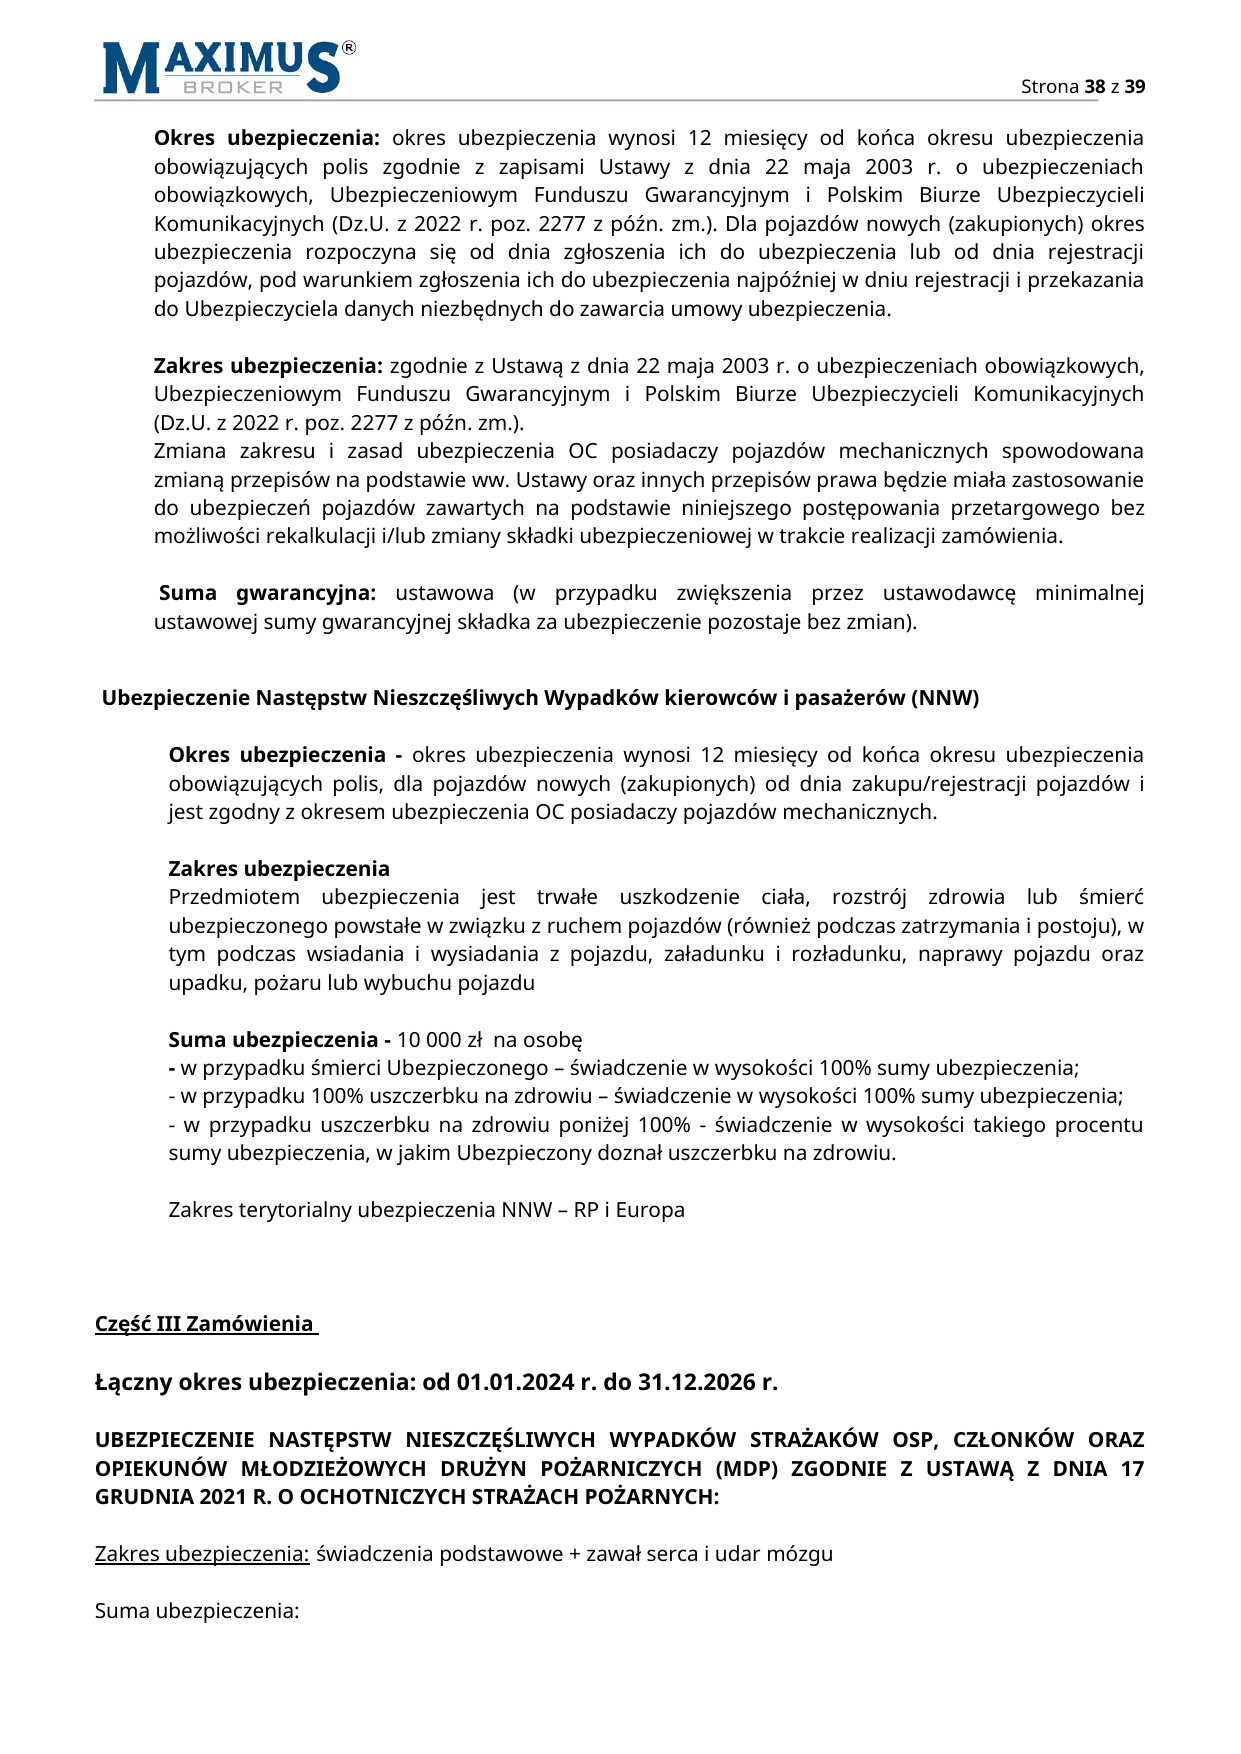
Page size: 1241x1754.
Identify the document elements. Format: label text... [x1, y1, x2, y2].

text - w przypadku śmierci Ubezpieczonego – świadczenie w wysokości 100% sumy ubezpieczenia; [168, 1053, 1146, 1082]
text Łączny okres ubezpieczenia: od 01.01.2024 r. do 31.12.2026 r. [94, 1366, 1146, 1397]
text Zakres ubezpieczenia: świadczenia podstawowe + zawał serca i udar mózgu [94, 1539, 1146, 1568]
text Okres ubezpieczenia: okres ubezpieczenia wynosi 12 miesięcy od końca okresu ubezpieczenia obowiązujących polis zgodnie z zapisami Ustawy z dnia 22 maja 2003 r. o ubezpieczeniach obowiązkowych, Ubezpieczeniowym Funduszu Gwarancyjnym i Polskim Biurze Ubezpieczycieli Komunikacyjnych (Dz.U. z 2022 r. poz. 2277 z późn. zm.). Dla pojazdów nowych (zakupionych) okres ubezpieczenia rozpoczyna się od dnia zgłoszenia ich do ubezpieczenia lub od dnia rejestracji pojazdów, pod warunkiem zgłoszenia ich do ubezpieczenia najpóźniej w dniu rejestracji i przekazania do Ubezpieczyciela danych niezbędnych do zawarcia umowy ubezpieczenia. [153, 123, 1146, 322]
subtitle Ubezpieczenie Następstw Nieszczęśliwych Wypadków kierowców i pasażerów (NNW) [101, 683, 1146, 712]
text Część III Zamówienia [94, 1309, 1146, 1337]
subtitle UBEZPIECZENIE NASTĘPSTW NIESZCZĘŚLIWYCH WYPADKÓW STRAŻAKÓW OSP, CZŁONKÓW ORAZ OPIEKUNÓW MŁODZIEŻOWYCH DRUŻYN POŻARNICZYCH (MDP) ZGODNIE Z USTAWĄ Z DNIA 17 GRUDNIA 2021 R. O OCHOTNICZYCH STRAŻACH POŻARNYCH: [94, 1426, 1146, 1511]
text - w przypadku uszczerbku na zdrowiu poniżej 100% - świadczenie w wysokości takiego procentu sumy ubezpieczenia, w jakim Ubezpieczony doznał uszczerbku na zdrowiu. [168, 1110, 1146, 1167]
text Zakres ubezpieczenia: zgodnie z Ustawą z dnia 22 maja 2003 r. o ubezpieczeniach obowiązkowych, Ubezpieczeniowym Funduszu Gwarancyjnym i Polskim Biurze Ubezpieczycieli Komunikacyjnych (Dz.U. z 2022 r. poz. 2277 z późn. zm.). [153, 351, 1146, 436]
text Przedmiotem ubezpieczenia jest trwałe uszkodzenie ciała, rozstrój zdrowia lub śmierć ubezpieczonego powstałe w związku z ruchem pojazdów (również podczas zatrzymania i postoju), w tym podczas wsiadania i wysiadania z pojazdu, załadunku i rozładunku, naprawy pojazdu oraz upadku, pożaru lub wybuchu pojazdu [168, 882, 1146, 996]
text Suma gwarancyjna: ustawowa (w przypadku zwiększenia przez ustawodawcę minimalnej ustawowej sumy gwarancyjnej składka za ubezpieczenie pozostaje bez zmian). [153, 578, 1146, 635]
text Zmiana zakresu i zasad ubezpieczenia OC posiadaczy pojazdów mechanicznych spowodowana zmianą przepisów na podstawie ww. Ustawy oraz innych przepisów prawa będzie miała zastosowanie do ubezpieczeń pojazdów zawartych na podstawie niniejszego postępowania przetargowego bez możliwości rekalkulacji i/lub zmiany składki ubezpieczeniowej w trakcie realizacji zamówienia. [153, 436, 1146, 550]
text Zakres ubezpieczenia [168, 854, 1146, 882]
text Okres ubezpieczenia - okres ubezpieczenia wynosi 12 miesięcy od końca okresu ubezpieczenia obowiązujących polis, dla pojazdów nowych (zakupionych) od dnia zakupu/rejestracji pojazdów i jest zgodny z okresem ubezpieczenia OC posiadaczy pojazdów mechanicznych. [168, 740, 1146, 826]
text Suma ubezpieczenia - 10 000 zł na osobę [168, 1025, 1146, 1053]
text Zakres terytorialny ubezpieczenia NNW – RP i Europa [94, 1195, 1146, 1224]
text - w przypadku 100% uszczerbku na zdrowiu – świadczenie w wysokości 100% sumy ubezpieczenia; [168, 1082, 1146, 1110]
text Suma ubezpieczenia: [94, 1596, 1146, 1625]
picture [97, 36, 362, 98]
